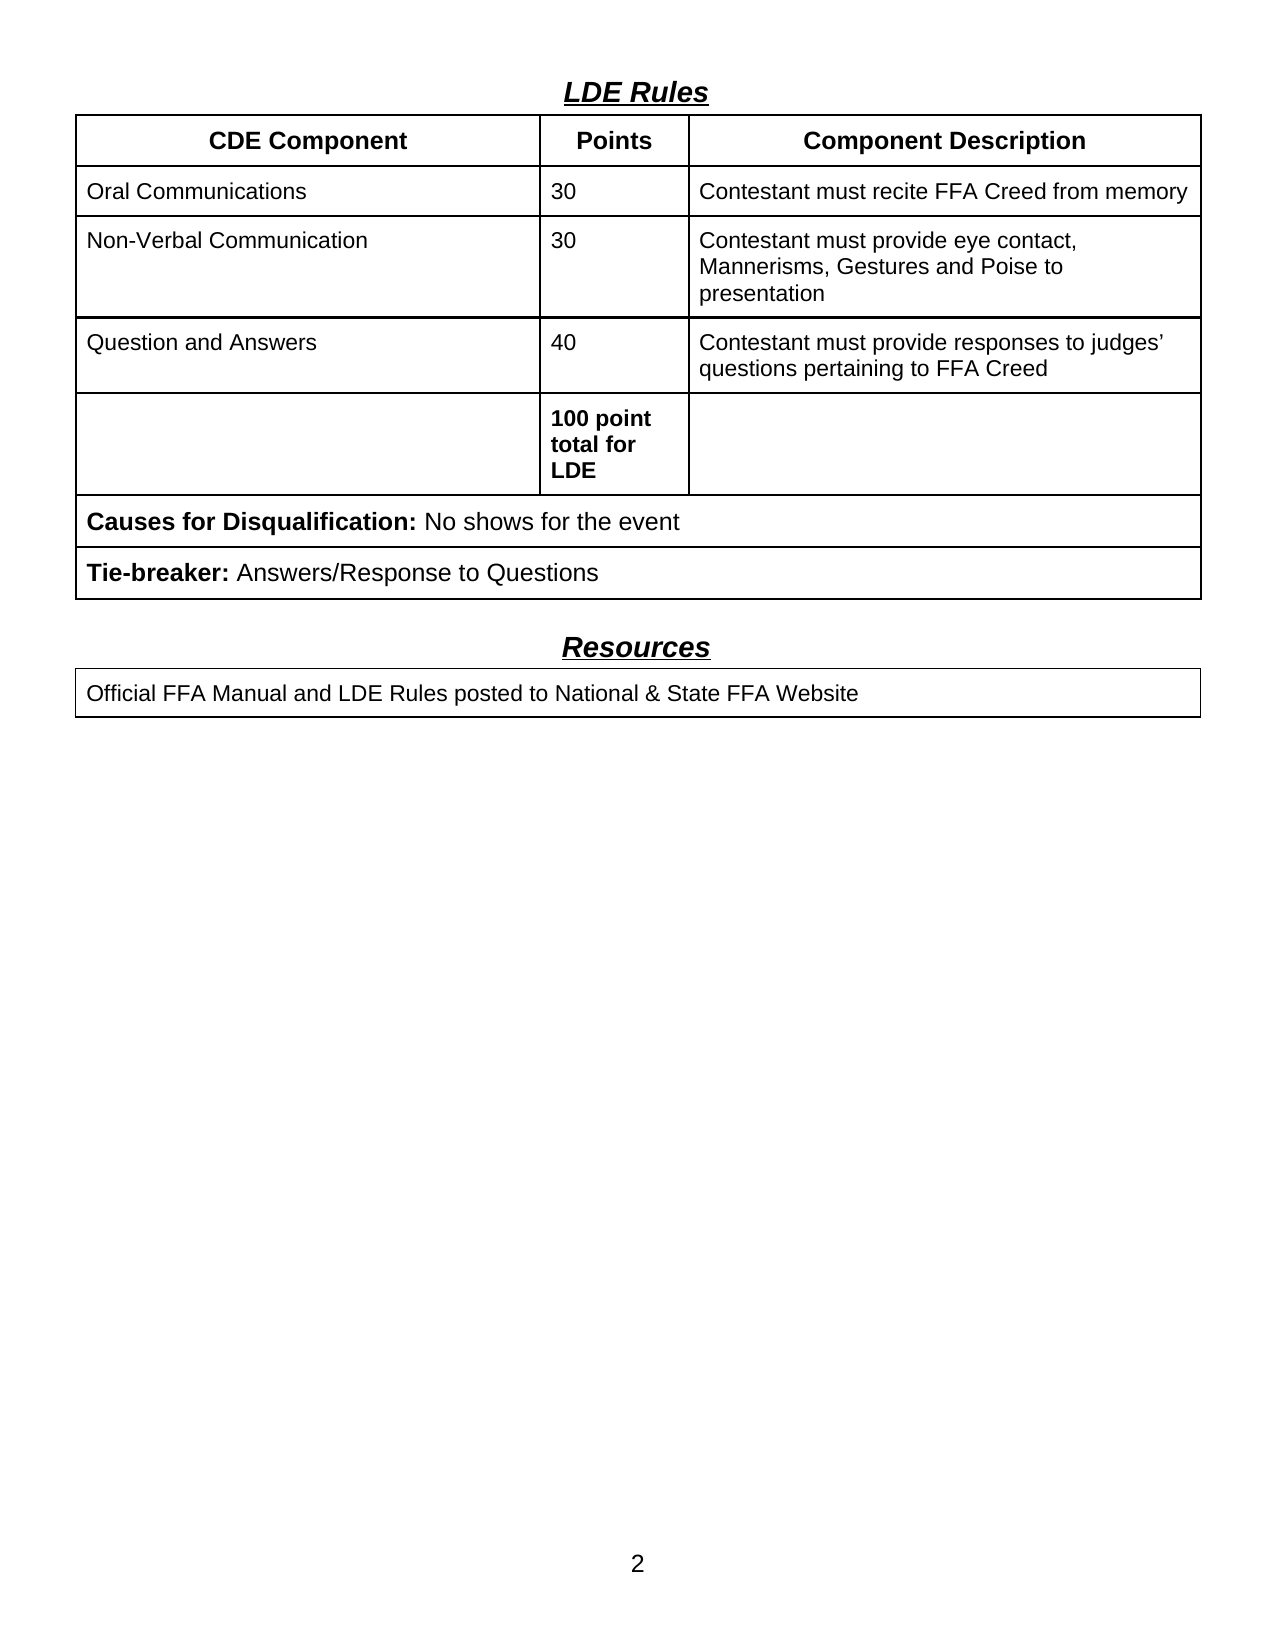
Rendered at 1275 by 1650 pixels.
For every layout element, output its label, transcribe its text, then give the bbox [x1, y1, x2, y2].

text Resources [75, 630, 1200, 663]
table_cell Tie-breaker: Answers/Response to Questions [77, 548, 1200, 597]
table_header CDE Component [77, 116, 539, 165]
table_cell Question and Answers [77, 319, 539, 392]
table_cell [690, 394, 1200, 494]
table_header Component Description [690, 116, 1200, 165]
table_cell Causes for Disqualification: No shows for the event [77, 496, 1200, 546]
table_cell Oral Communications [77, 167, 539, 214]
table_cell [77, 394, 539, 494]
table_cell Non-Verbal Communication [77, 217, 539, 316]
text LDE Rules [75, 75, 1200, 108]
table_cell 30 [541, 217, 688, 316]
table_cell 40 [541, 319, 688, 392]
table_cell Contestant must provide responses to judges’ questions pertaining to FFA Creed [690, 319, 1200, 392]
table_cell Contestant must recite FFA Creed from memory [690, 167, 1200, 214]
table_header Official FFA Manual and LDE Rules posted to National & State FFA Website [76, 669, 1200, 716]
table_cell Contestant must provide eye contact, Mannerisms, Gestures and Poise to presentation [690, 217, 1200, 316]
table_cell 30 [541, 167, 688, 214]
table_cell 100 point total for LDE [541, 394, 688, 494]
table_header Points [541, 116, 688, 165]
